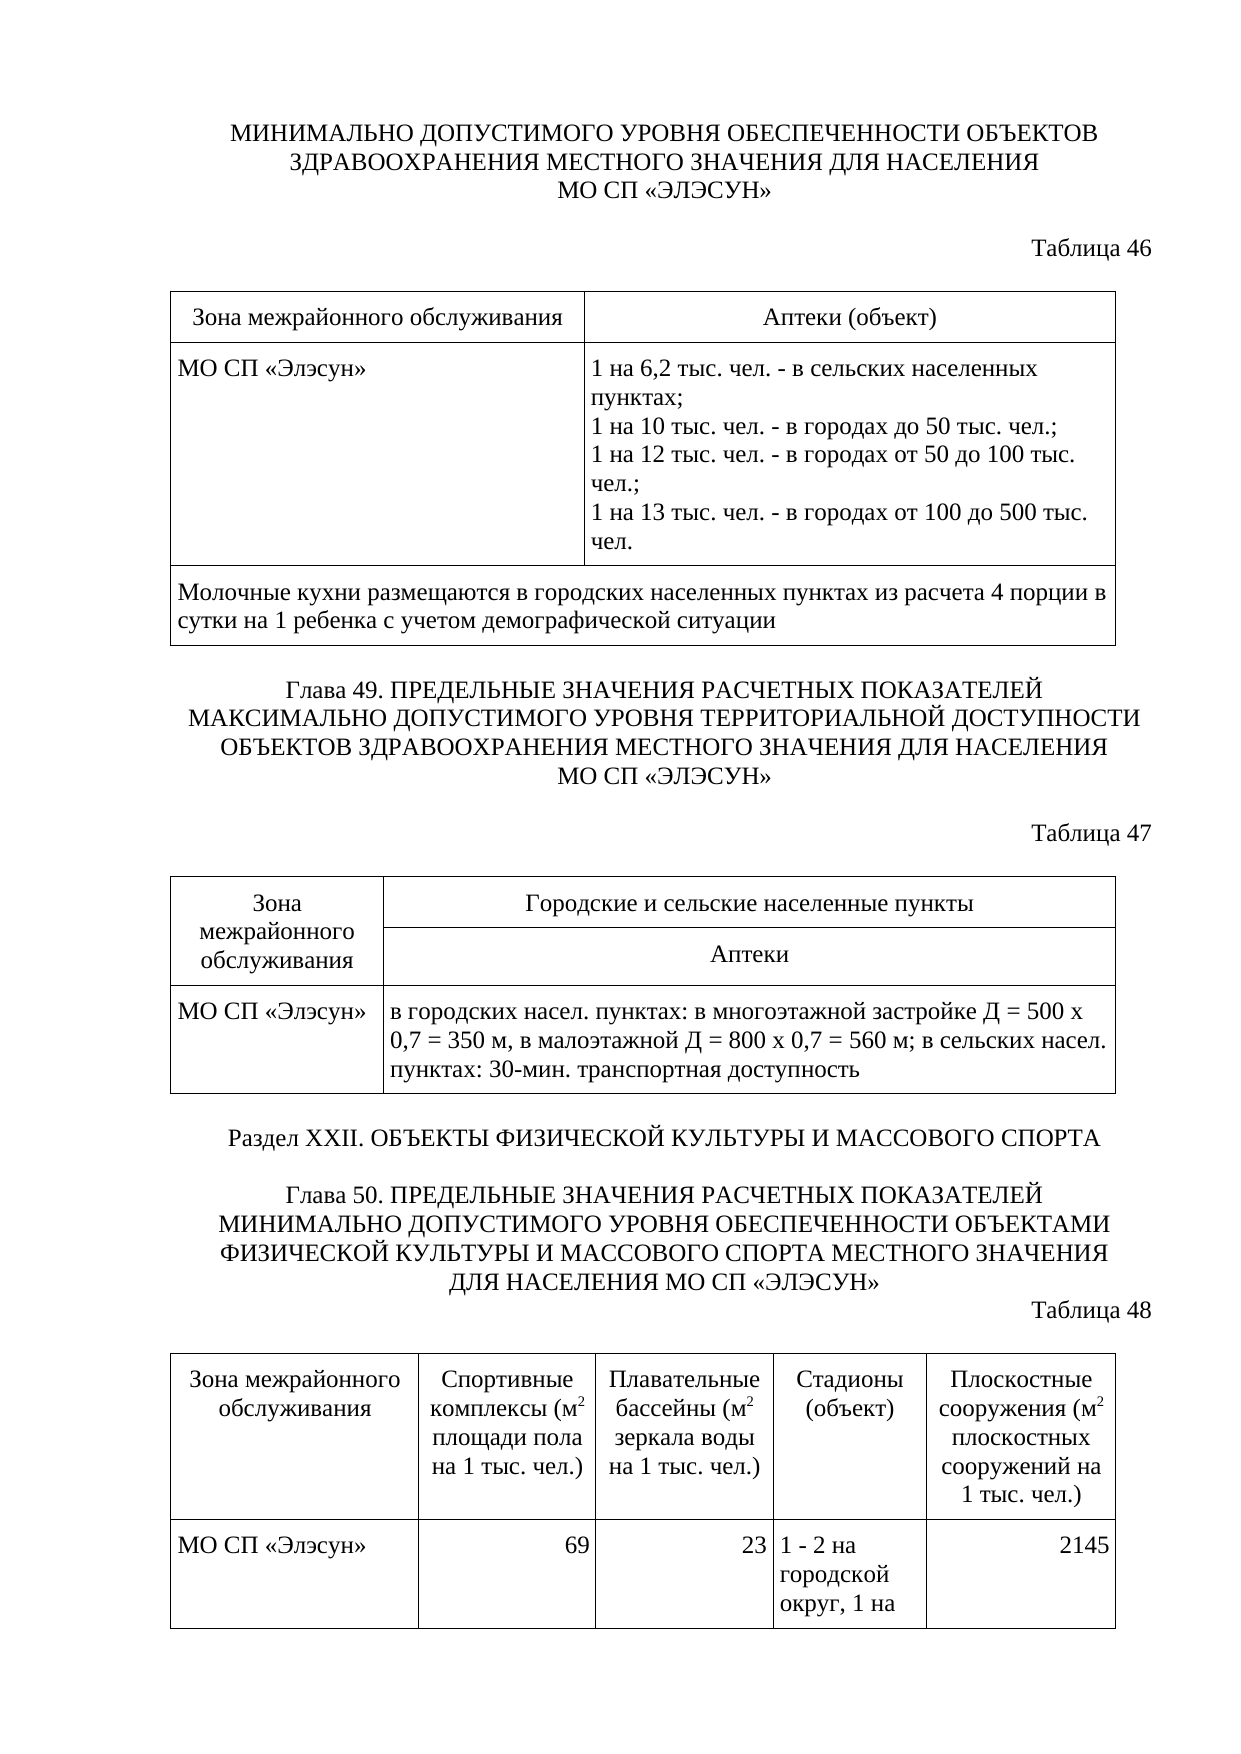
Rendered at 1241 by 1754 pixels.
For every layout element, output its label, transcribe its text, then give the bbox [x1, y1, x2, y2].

text МАКСИМАЛЬНО ДОПУСТИМОГО УРОВНЯ ТЕРРИТОРИАЛЬНОЙ ДОСТУПНОСТИ [177, 703, 1152, 732]
text МИНИМАЛЬНО ДОПУСТИМОГО УРОВНЯ ОБЕСПЕЧЕННОСТИ ОБЪЕКТАМИ [177, 1209, 1152, 1238]
text МИНИМАЛЬНО ДОПУСТИМОГО УРОВНЯ ОБЕСПЕЧЕННОСТИ ОБЪЕКТОВ [177, 118, 1152, 147]
table_header Городские и сельские населенные пункты [384, 877, 1115, 927]
table_header Плоскостные сооружения (м2 плоскостных сооружений на 1 тыс. чел.) [927, 1354, 1115, 1519]
table_cell МО СП «Элэсун» [171, 986, 383, 1093]
table_cell МО СП «Элэсун» [171, 1520, 418, 1627]
text МО СП «ЭЛЭСУН» [177, 761, 1152, 790]
text Таблица 48 [177, 1295, 1152, 1324]
text ДЛЯ НАСЕЛЕНИЯ МО СП «ЭЛЭСУН» [177, 1267, 1152, 1295]
table_cell в городских насел. пунктах: в многоэтажной застройке Д = 500 x 0,7 = 350 м, в малоэтажной Д = 800 x 0,7 = 560 м; в сельских насел. пунктах: 30-мин. транспортная доступность [384, 986, 1115, 1093]
table_header Зона межрайонного обслуживания [171, 877, 383, 984]
text МО СП «ЭЛЭСУН» [177, 176, 1152, 204]
text Глава 50. ПРЕДЕЛЬНЫЕ ЗНАЧЕНИЯ РАСЧЕТНЫХ ПОКАЗАТЕЛЕЙ [177, 1180, 1152, 1209]
table_header Зона межрайонного обслуживания [171, 1354, 418, 1519]
table_cell 69 [419, 1520, 595, 1627]
table_cell 2145 [927, 1520, 1115, 1627]
table_cell 23 [596, 1520, 773, 1627]
table_header Плавательные бассейны (м2 зеркала воды на 1 тыс. чел.) [596, 1354, 773, 1519]
table_header Зона межрайонного обслуживания [171, 292, 584, 342]
table_cell Аптеки [384, 928, 1115, 984]
table_cell Молочные кухни размещаются в городских населенных пунктах из расчета 4 порции в сутки на 1 ребенка с учетом демографической ситуации [171, 566, 1115, 645]
text ФИЗИЧЕСКОЙ КУЛЬТУРЫ И МАССОВОГО СПОРТА МЕСТНОГО ЗНАЧЕНИЯ [177, 1238, 1152, 1267]
text Глава 49. ПРЕДЕЛЬНЫЕ ЗНАЧЕНИЯ РАСЧЕТНЫХ ПОКАЗАТЕЛЕЙ [177, 675, 1152, 703]
table_cell МО СП «Элэсун» [171, 343, 584, 565]
text Таблица 47 [177, 818, 1152, 847]
table_header Аптеки (объект) [585, 292, 1115, 342]
text Таблица 46 [177, 233, 1152, 262]
text ЗДРАВООХРАНЕНИЯ МЕСТНОГО ЗНАЧЕНИЯ ДЛЯ НАСЕЛЕНИЯ [177, 147, 1152, 176]
table_header Стадионы (объект) [774, 1354, 926, 1519]
table_header Спортивные комплексы (м2 площади пола на 1 тыс. чел.) [419, 1354, 595, 1519]
text ОБЪЕКТОВ ЗДРАВООХРАНЕНИЯ МЕСТНОГО ЗНАЧЕНИЯ ДЛЯ НАСЕЛЕНИЯ [177, 732, 1152, 761]
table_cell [774, 1520, 926, 1627]
table_cell 1 на 6,2 тыс. чел. - в сельских населенных пунктах; 1 на 10 тыс. чел. - в городах до 50 тыс. чел.; 1 на 12 тыс. чел. - в городах от 50 до 100 тыс. чел.; 1 на 13 тыс. чел. - в городах от 100 до 500 тыс. чел. [585, 343, 1115, 565]
text Раздел XXII. ОБЪЕКТЫ ФИЗИЧЕСКОЙ КУЛЬТУРЫ И МАССОВОГО СПОРТА [177, 1123, 1152, 1152]
